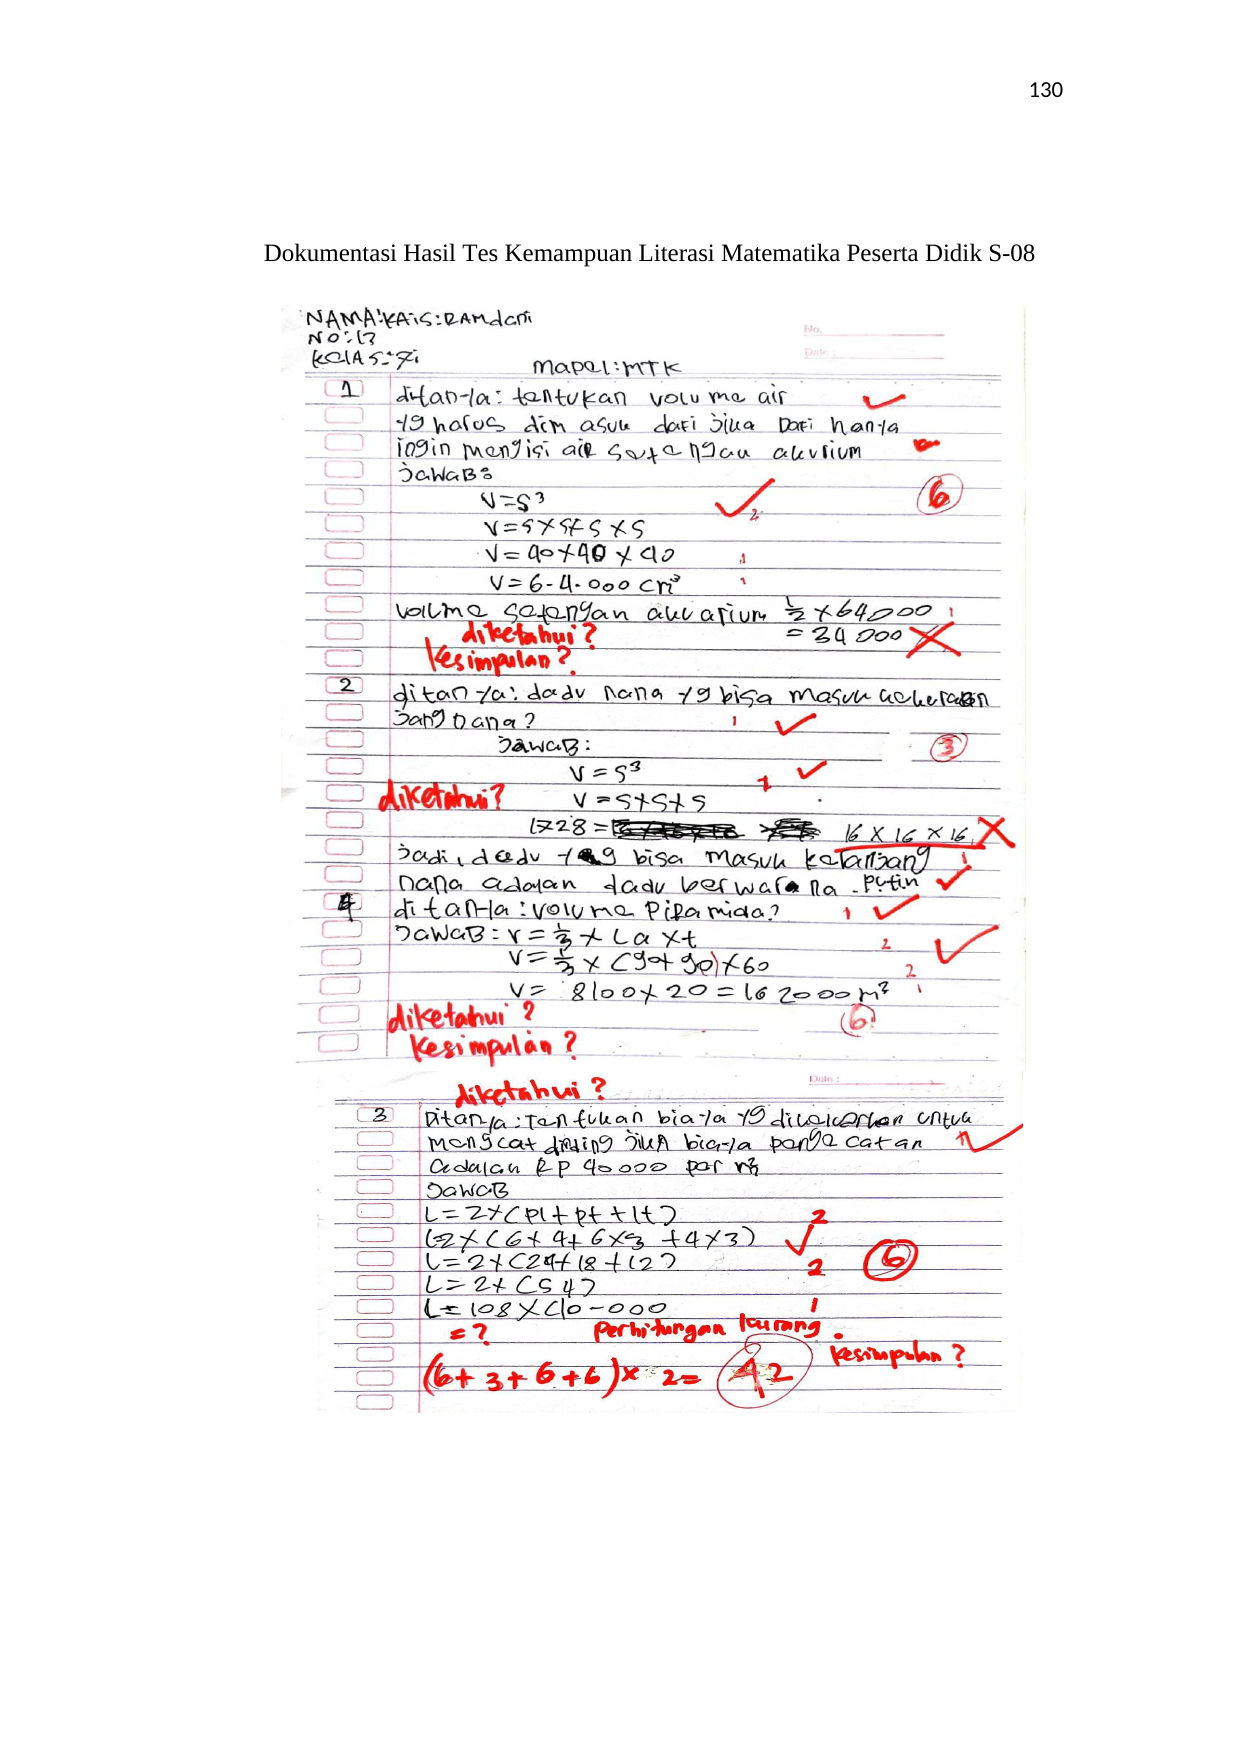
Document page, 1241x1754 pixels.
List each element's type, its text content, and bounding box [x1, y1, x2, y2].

table_cell [225, 281, 1074, 1412]
table_header Dokumentasi Hasil Tes Kemampuan Literasi Matematika Peserta Didik S-08 [225, 236, 1074, 281]
picture [317, 1071, 1023, 1413]
picture [281, 305, 1026, 1069]
